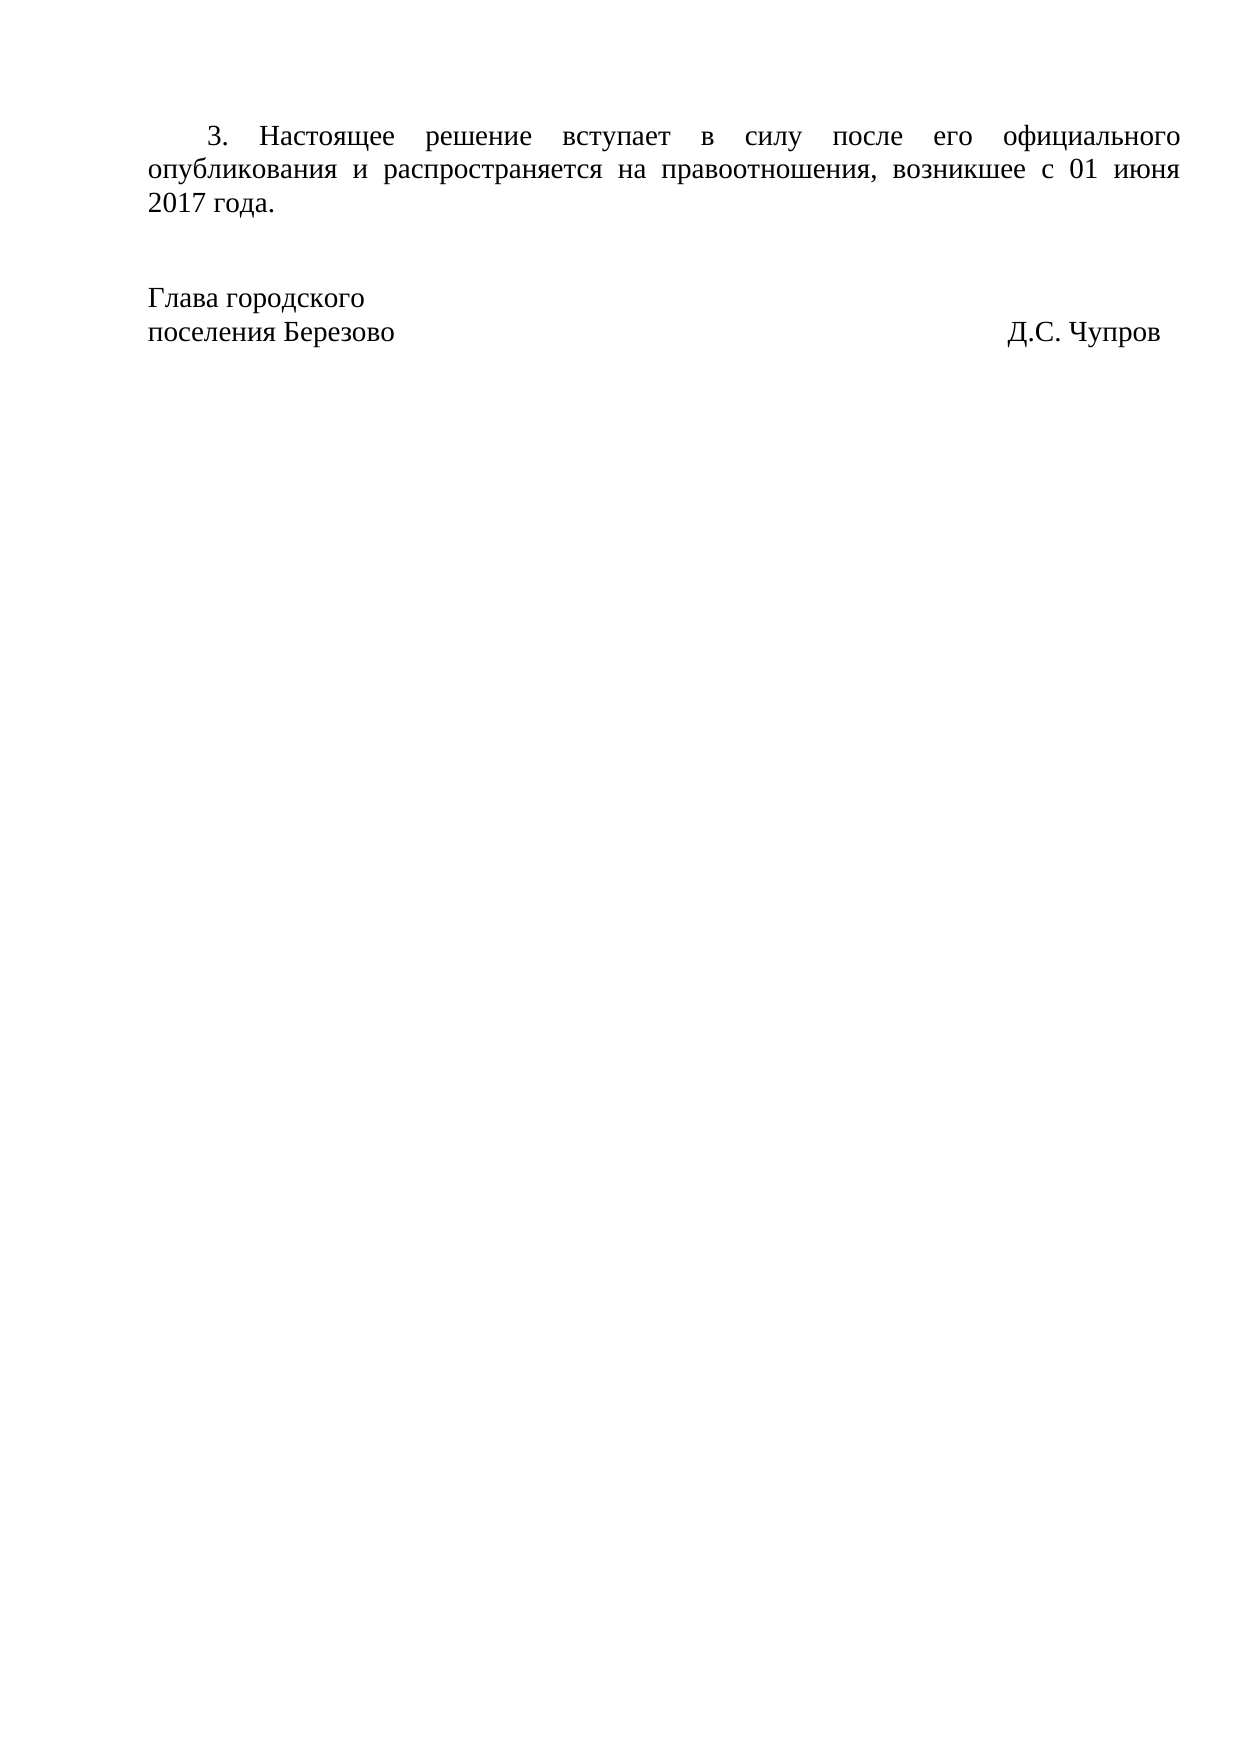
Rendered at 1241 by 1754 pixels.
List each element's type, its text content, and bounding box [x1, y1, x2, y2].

text Глава городского [148, 280, 1181, 314]
text 3. Настоящее решение вступает в силу после его официального опубликования и распространяется на правоотношения, возникшее с 01 июня 2017 года. [148, 118, 1181, 219]
text поселения Березово Д.С. Чупров [148, 314, 1181, 347]
